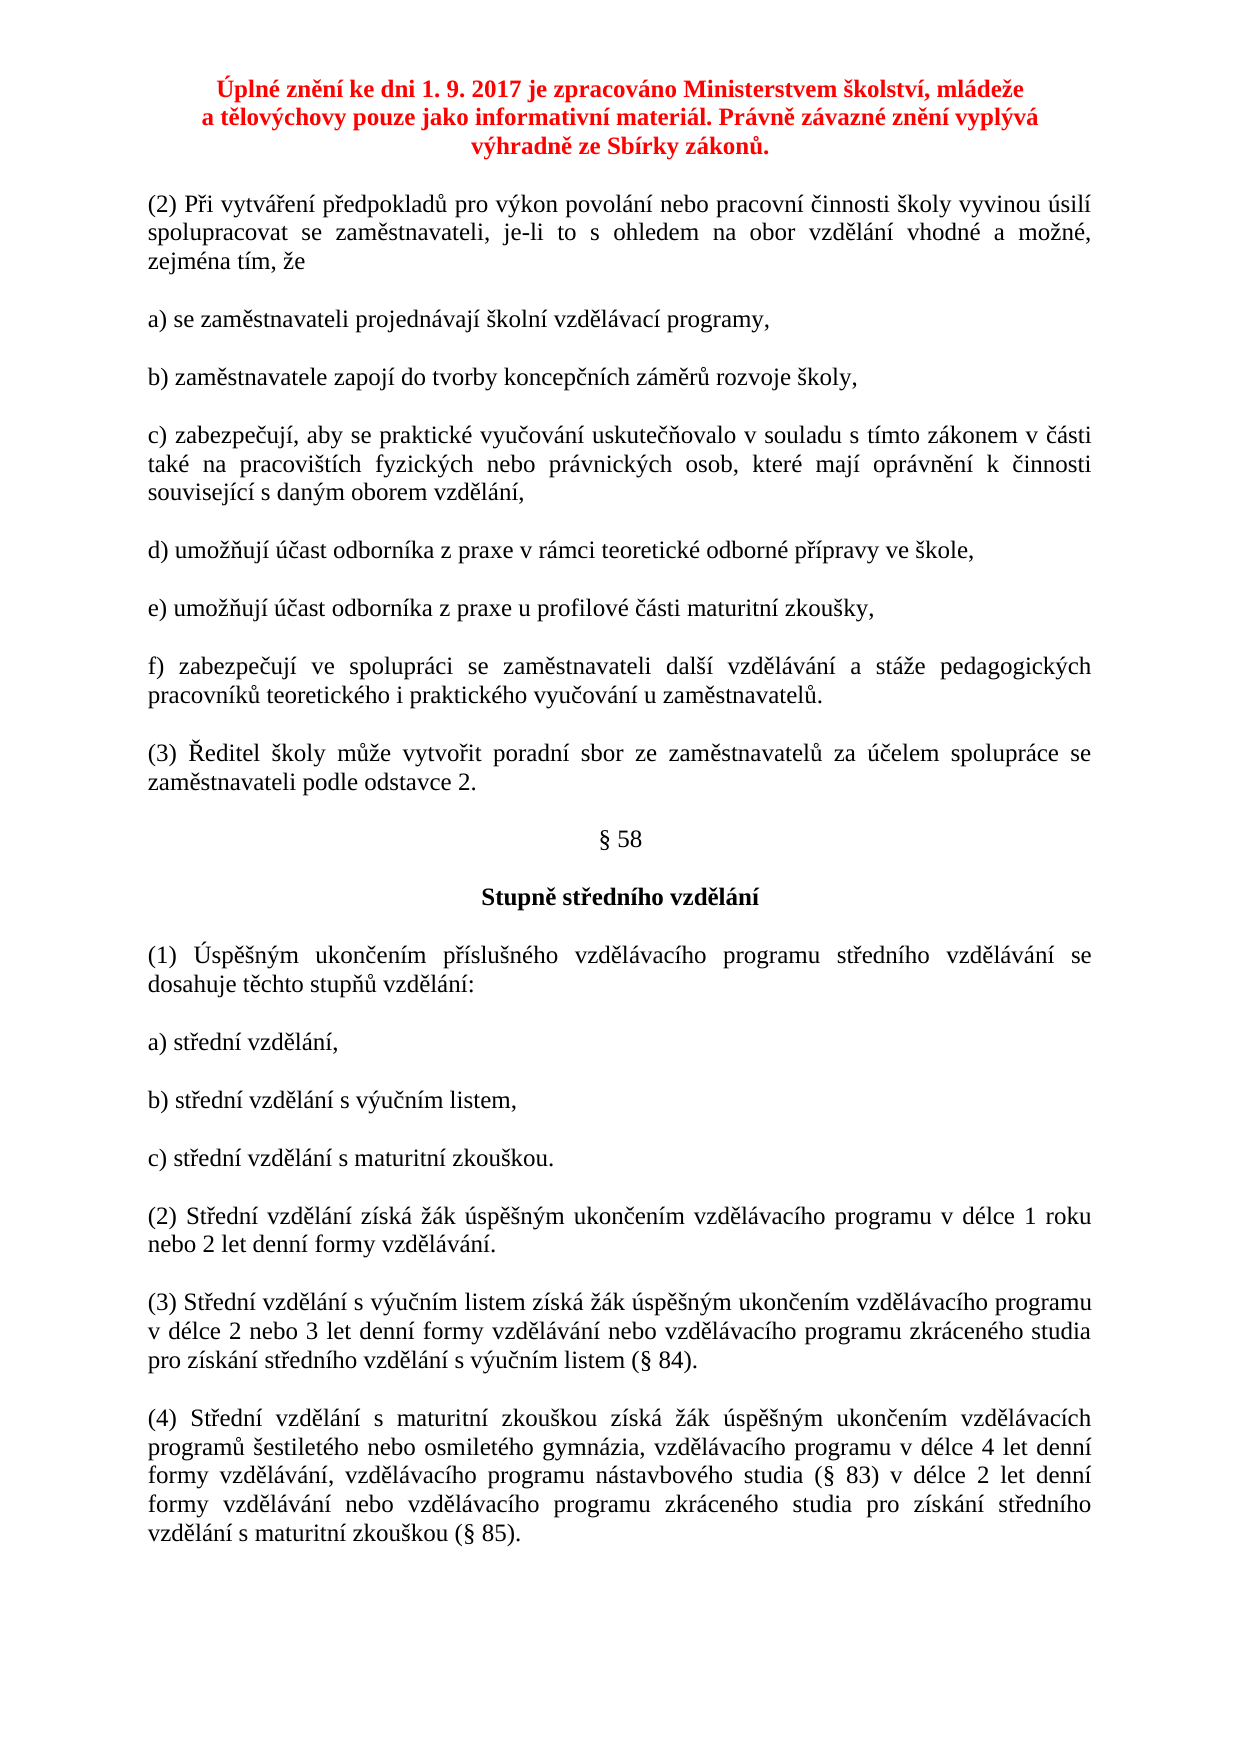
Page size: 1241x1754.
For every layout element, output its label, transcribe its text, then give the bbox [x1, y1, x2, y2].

text (1) Úspěšným ukončením příslušného vzdělávacího programu středního vzdělávání se dosahuje těchto stupňů vzdělání: [148, 940, 1093, 998]
text c) střední vzdělání s maturitní zkouškou. [148, 1143, 1093, 1172]
text (3) Střední vzdělání s výučním listem získá žák úspěšným ukončením vzdělávacího programu v délce 2 nebo 3 let denní formy vzdělávání nebo vzdělávacího programu zkráceného studia pro získání středního vzdělání s výučním listem (§ 84). [148, 1287, 1093, 1374]
text (3) Ředitel školy může vytvořit poradní sbor ze zaměstnavatelů za účelem spolupráce se zaměstnavateli podle odstavce 2. [148, 738, 1093, 795]
text b) zaměstnavatele zapojí do tvorby koncepčních záměrů rozvoje školy, [148, 362, 1093, 391]
text Stupně středního vzdělání [148, 882, 1093, 911]
text a) střední vzdělání, [148, 1027, 1093, 1056]
text d) umožňují účast odborníka z praxe v rámci teoretické odborné přípravy ve škole, [148, 535, 1093, 564]
text c) zabezpečují, aby se praktické vyučování uskutečňovalo v souladu s tímto zákonem v části také na pracovištích fyzických nebo právnických osob, které mají oprávnění k činnosti související s daným oborem vzdělání, [148, 420, 1093, 506]
text (2) Při vytváření předpokladů pro výkon povolání nebo pracovní činnosti školy vyvinou úsilí spolupracovat se zaměstnavateli, je-li to s ohledem na obor vzdělání vhodné a možné, zejména tím, že [148, 189, 1093, 275]
text (2) Střední vzdělání získá žák úspěšným ukončením vzdělávacího programu v délce 1 roku nebo 2 let denní formy vzdělávání. [148, 1201, 1093, 1258]
text a) se zaměstnavateli projednávají školní vzdělávací programy, [148, 304, 1093, 333]
text e) umožňují účast odborníka z praxe u profilové části maturitní zkoušky, [148, 593, 1093, 622]
text f) zabezpečují ve spolupráci se zaměstnavateli další vzdělávání a stáže pedagogických pracovníků teoretického i praktického vyučování u zaměstnavatelů. [148, 651, 1093, 709]
text (4) Střední vzdělání s maturitní zkouškou získá žák úspěšným ukončením vzdělávacích programů šestiletého nebo osmiletého gymnázia, vzdělávacího programu v délce 4 let denní formy vzdělávání, vzdělávacího programu nástavbového studia (§ 83) v délce 2 let denní formy vzdělávání nebo vzdělávacího programu zkráceného studia pro získání středního vzdělání s maturitní zkouškou (§ 85). [148, 1403, 1093, 1547]
text § 58 [148, 824, 1093, 853]
text b) střední vzdělání s výučním listem, [148, 1085, 1093, 1114]
